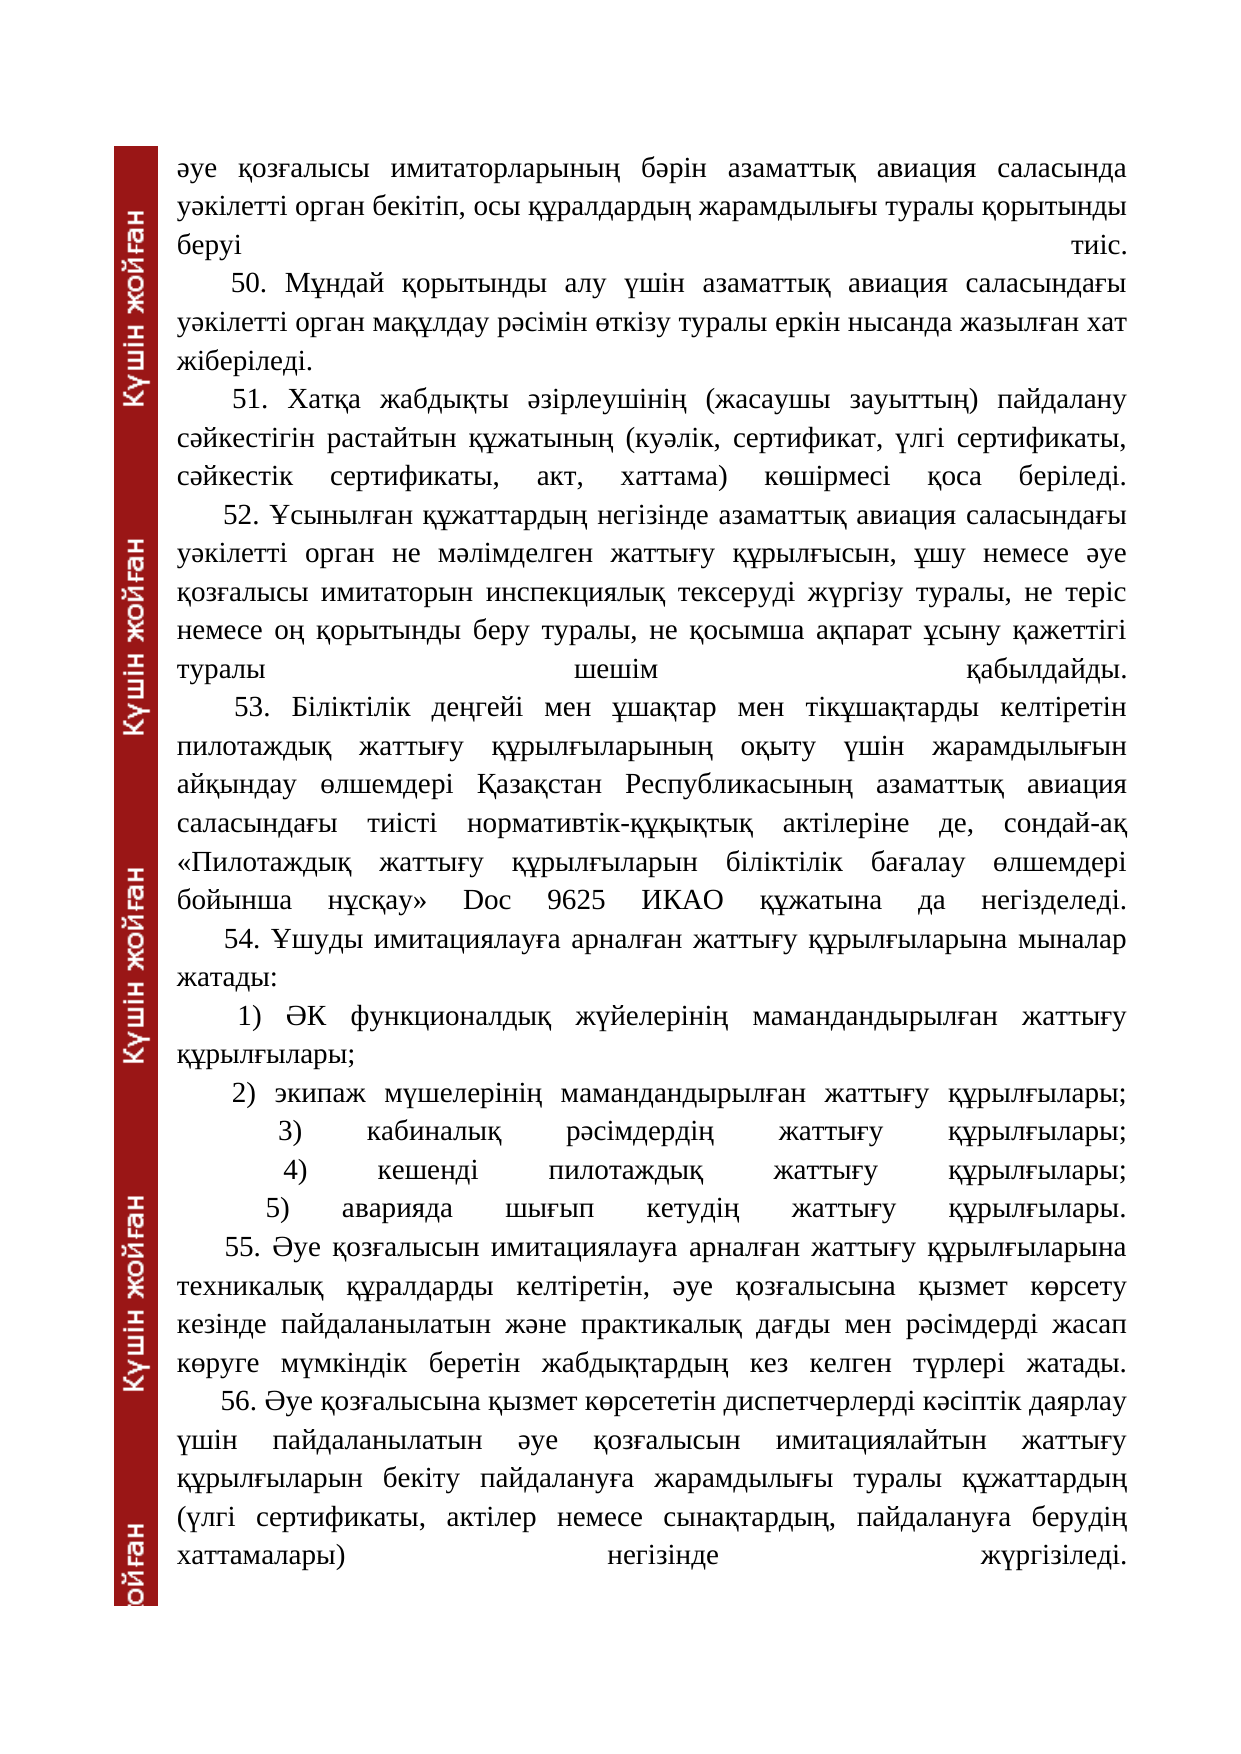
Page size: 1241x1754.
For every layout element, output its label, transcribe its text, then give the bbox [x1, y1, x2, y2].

picture [114, 1571, 158, 1606]
picture [114, 146, 158, 150]
